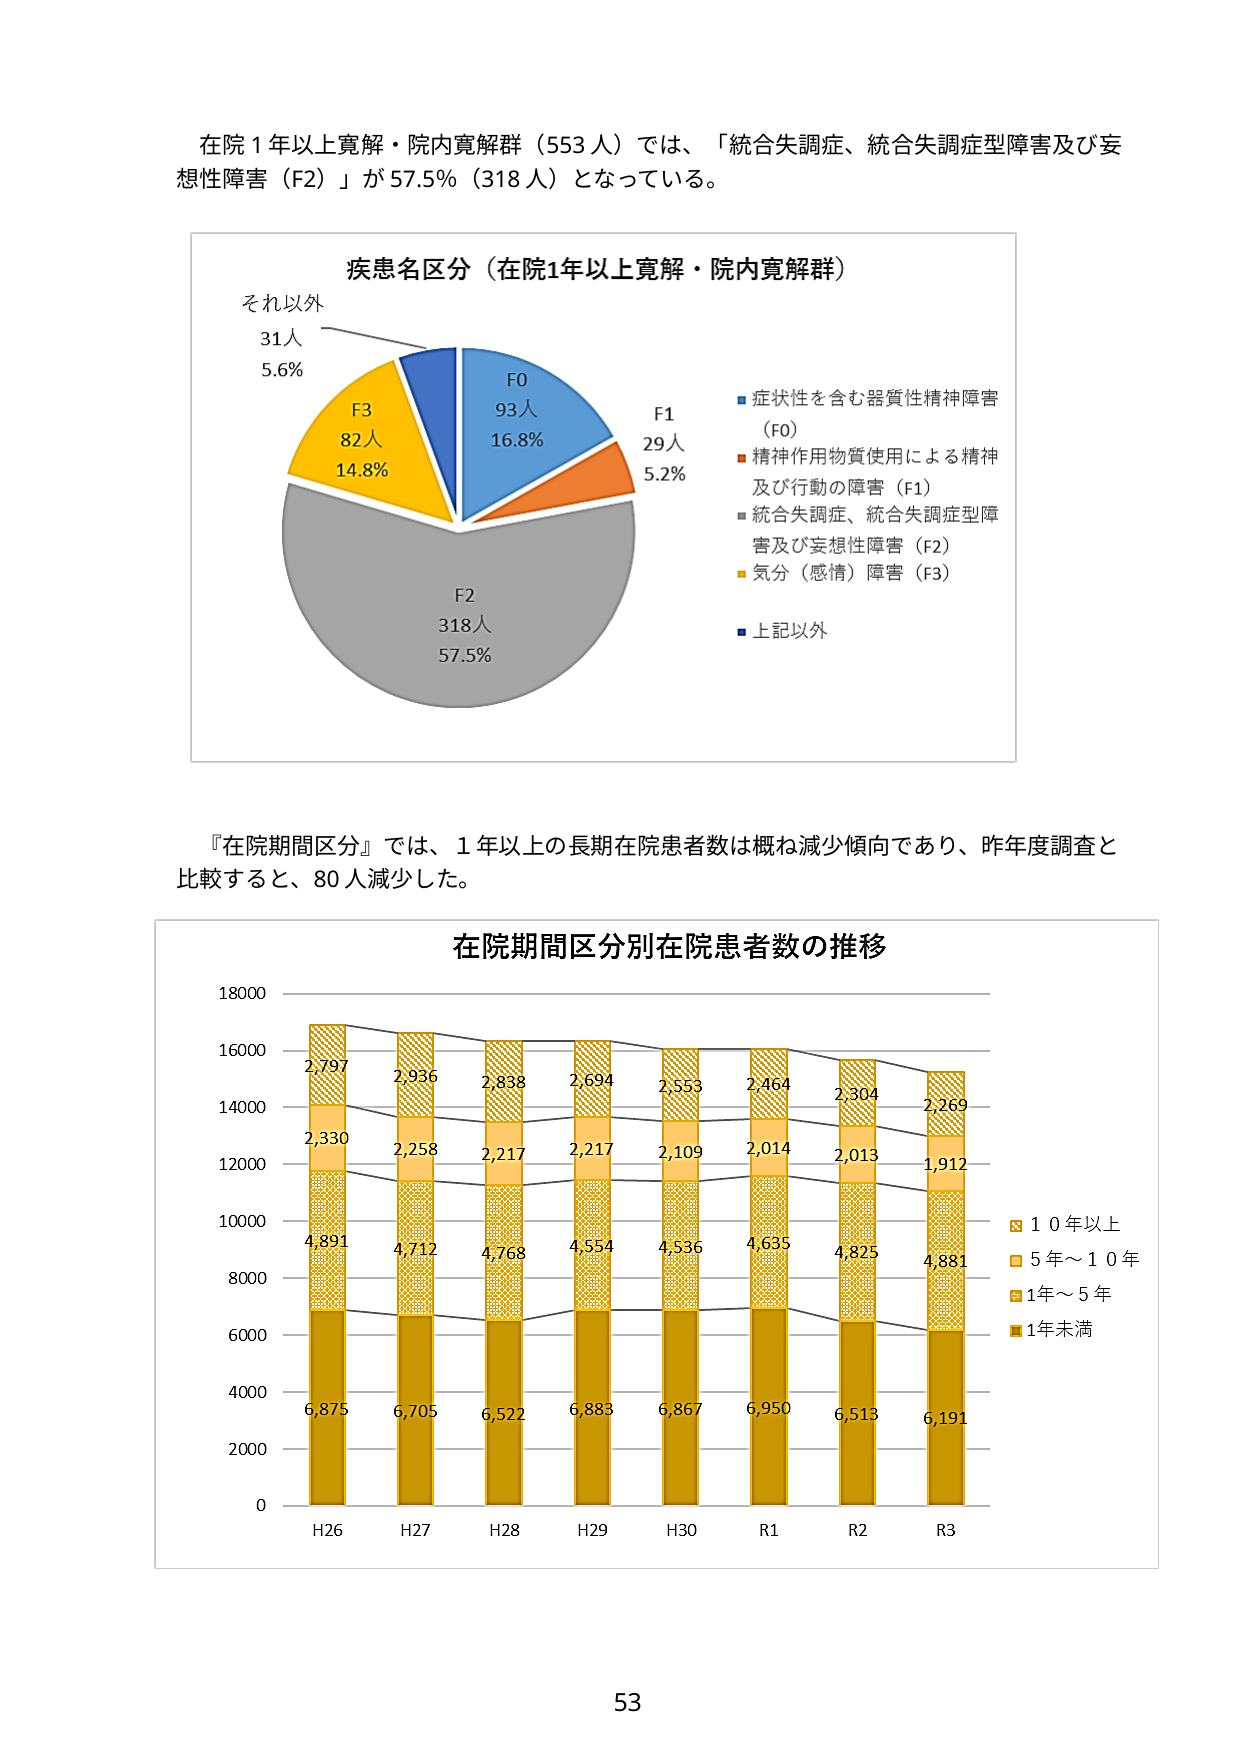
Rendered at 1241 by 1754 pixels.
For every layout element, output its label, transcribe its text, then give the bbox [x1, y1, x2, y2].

picture [190, 232, 1017, 763]
list 『在院期間区分』では、１年以上の長期在院患者数は概ね減少傾向であり、昨年度調査と比較すると、80人減少した。 [177, 828, 1122, 894]
list 在院1年以上寛解・院内寛解群（553人）では、「統合失調症、統合失調症型障害及び妄想性障害（F2）」が57.5％（318人）となっている。 [177, 127, 1122, 194]
picture [154, 919, 1159, 1569]
